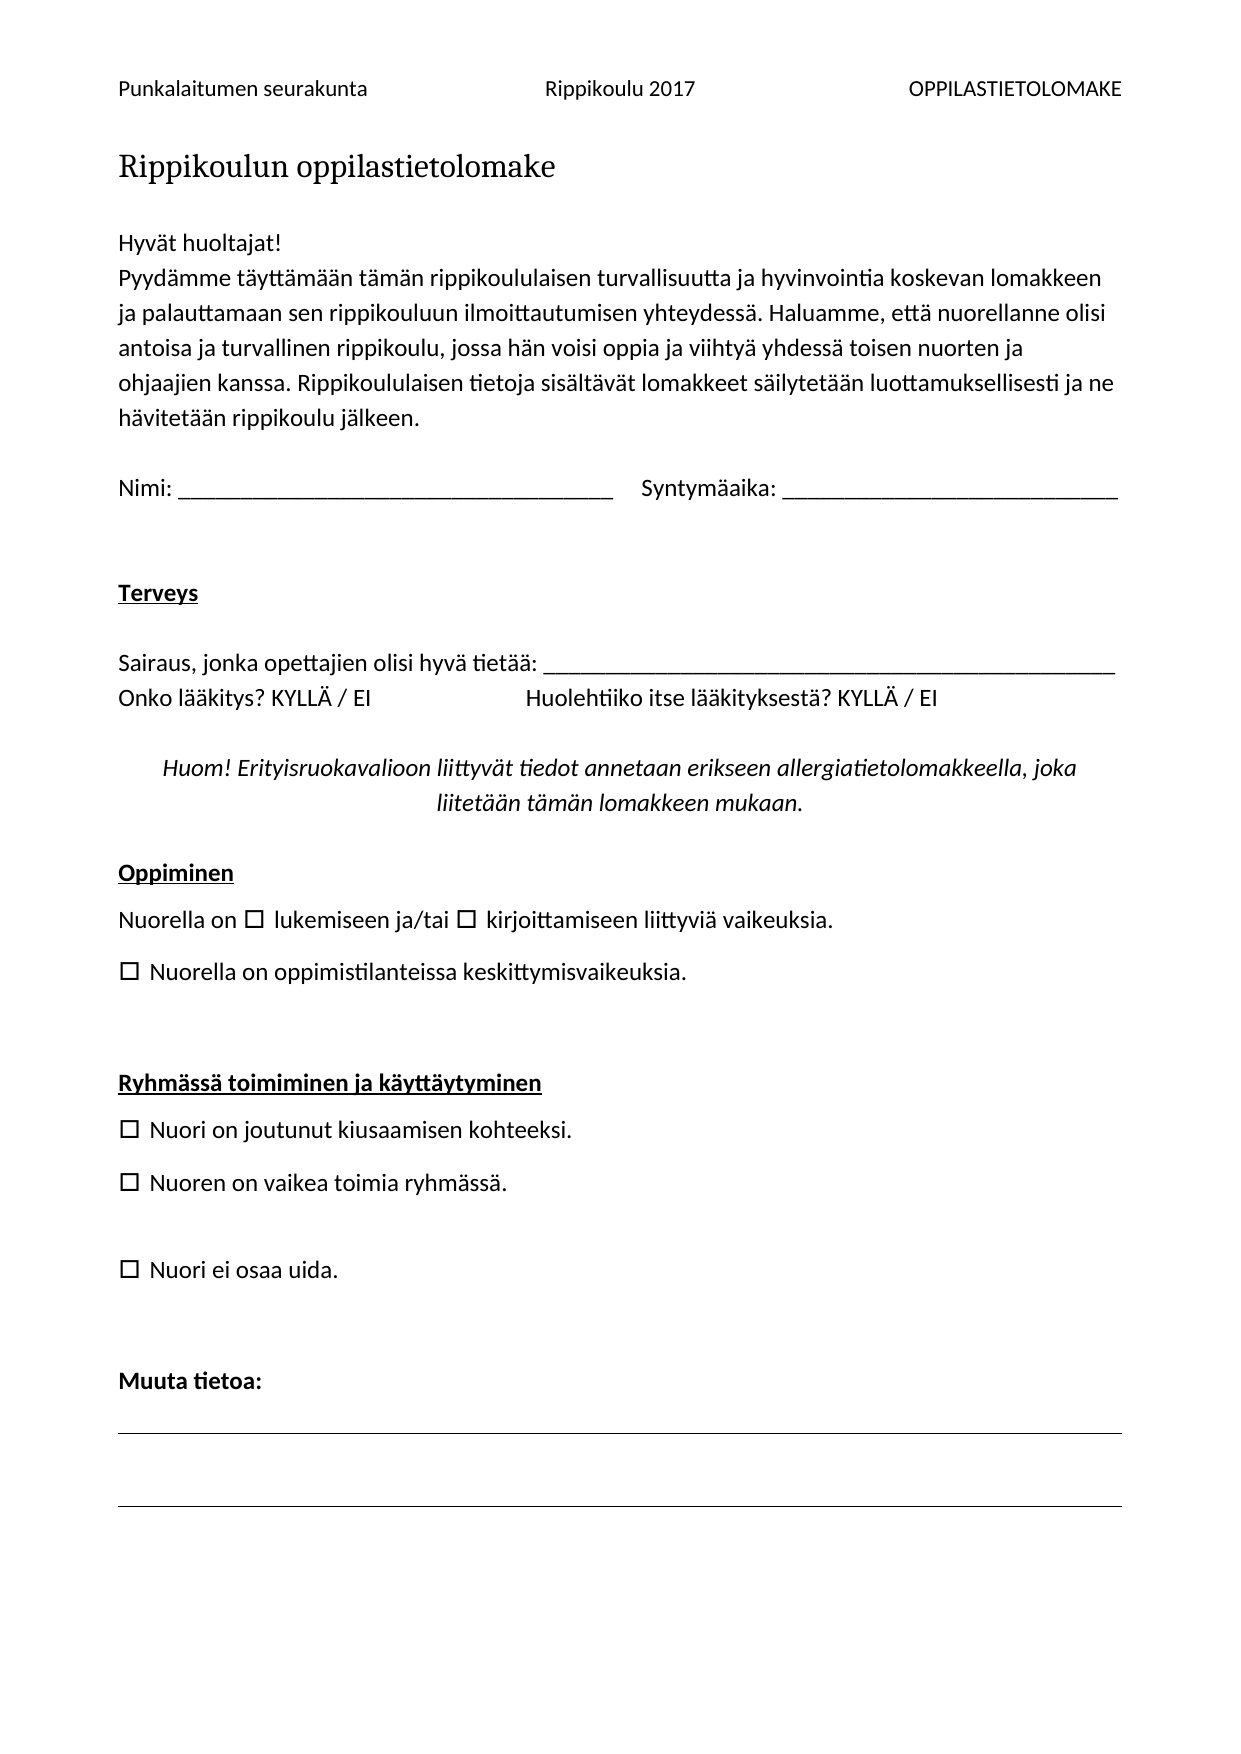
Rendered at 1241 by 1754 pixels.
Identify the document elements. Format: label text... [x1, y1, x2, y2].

text Muuta tietoa: [118, 1365, 1122, 1396]
text □ Nuori ei osaa uida. [118, 1242, 1122, 1288]
text Onko lääkitys? KYLLÄ / EI Huolehtiiko itse lääkityksestä? KYLLÄ / EI [118, 682, 1122, 712]
text Pyydämme täyttämään tämän rippikoululaisen turvallisuutta ja hyvinvointia koskevan lomakkeen ja palauttamaan sen rippikouluun ilmoittautumisen yhteydessä. Haluamme, että nuorellanne olisi antoisa ja turvallinen rippikoulu, jossa hän voisi oppia ja viihtyä yhdessä toisen nuorten ja ohjaajien kanssa. Rippikoululaisen tietoja sisältävät lomakkeet säilytetään luottamuksellisesti ja ne hävitetään rippikoulu jälkeen. [118, 262, 1122, 432]
text □ Nuori on joutunut kiusaamisen kohteeksi. [118, 1102, 1122, 1148]
text Oppiminen [118, 857, 1122, 887]
text □ Nuoren on vaikea toimia ryhmässä. [118, 1155, 1122, 1201]
text Sairaus, jonka opettajien olisi hyvä tietää: ______________________________________________ [118, 647, 1122, 677]
text Terveys [118, 577, 1122, 607]
text Ryhmässä toimiminen ja käyttäytyminen [118, 1067, 1122, 1098]
text Nuorella on □ lukemiseen ja/tai □ kirjoittamiseen liittyviä vaikeuksia. [118, 892, 1122, 937]
text Rippikoulun oppilastietolomake [118, 148, 1122, 186]
text Nimi: ___________________________________ Syntymäaika: ___________________________ [118, 472, 1122, 502]
text Hyvät huoltajat! [118, 227, 1122, 257]
text □ Nuorella on oppimistilanteissa keskittymisvaikeuksia. [118, 944, 1122, 990]
text Huom! Erityisruokavalioon liittyvät tiedot annetaan erikseen allergiatietolomakkeella, joka liitetään tämän lomakkeen mukaan. [118, 752, 1122, 817]
